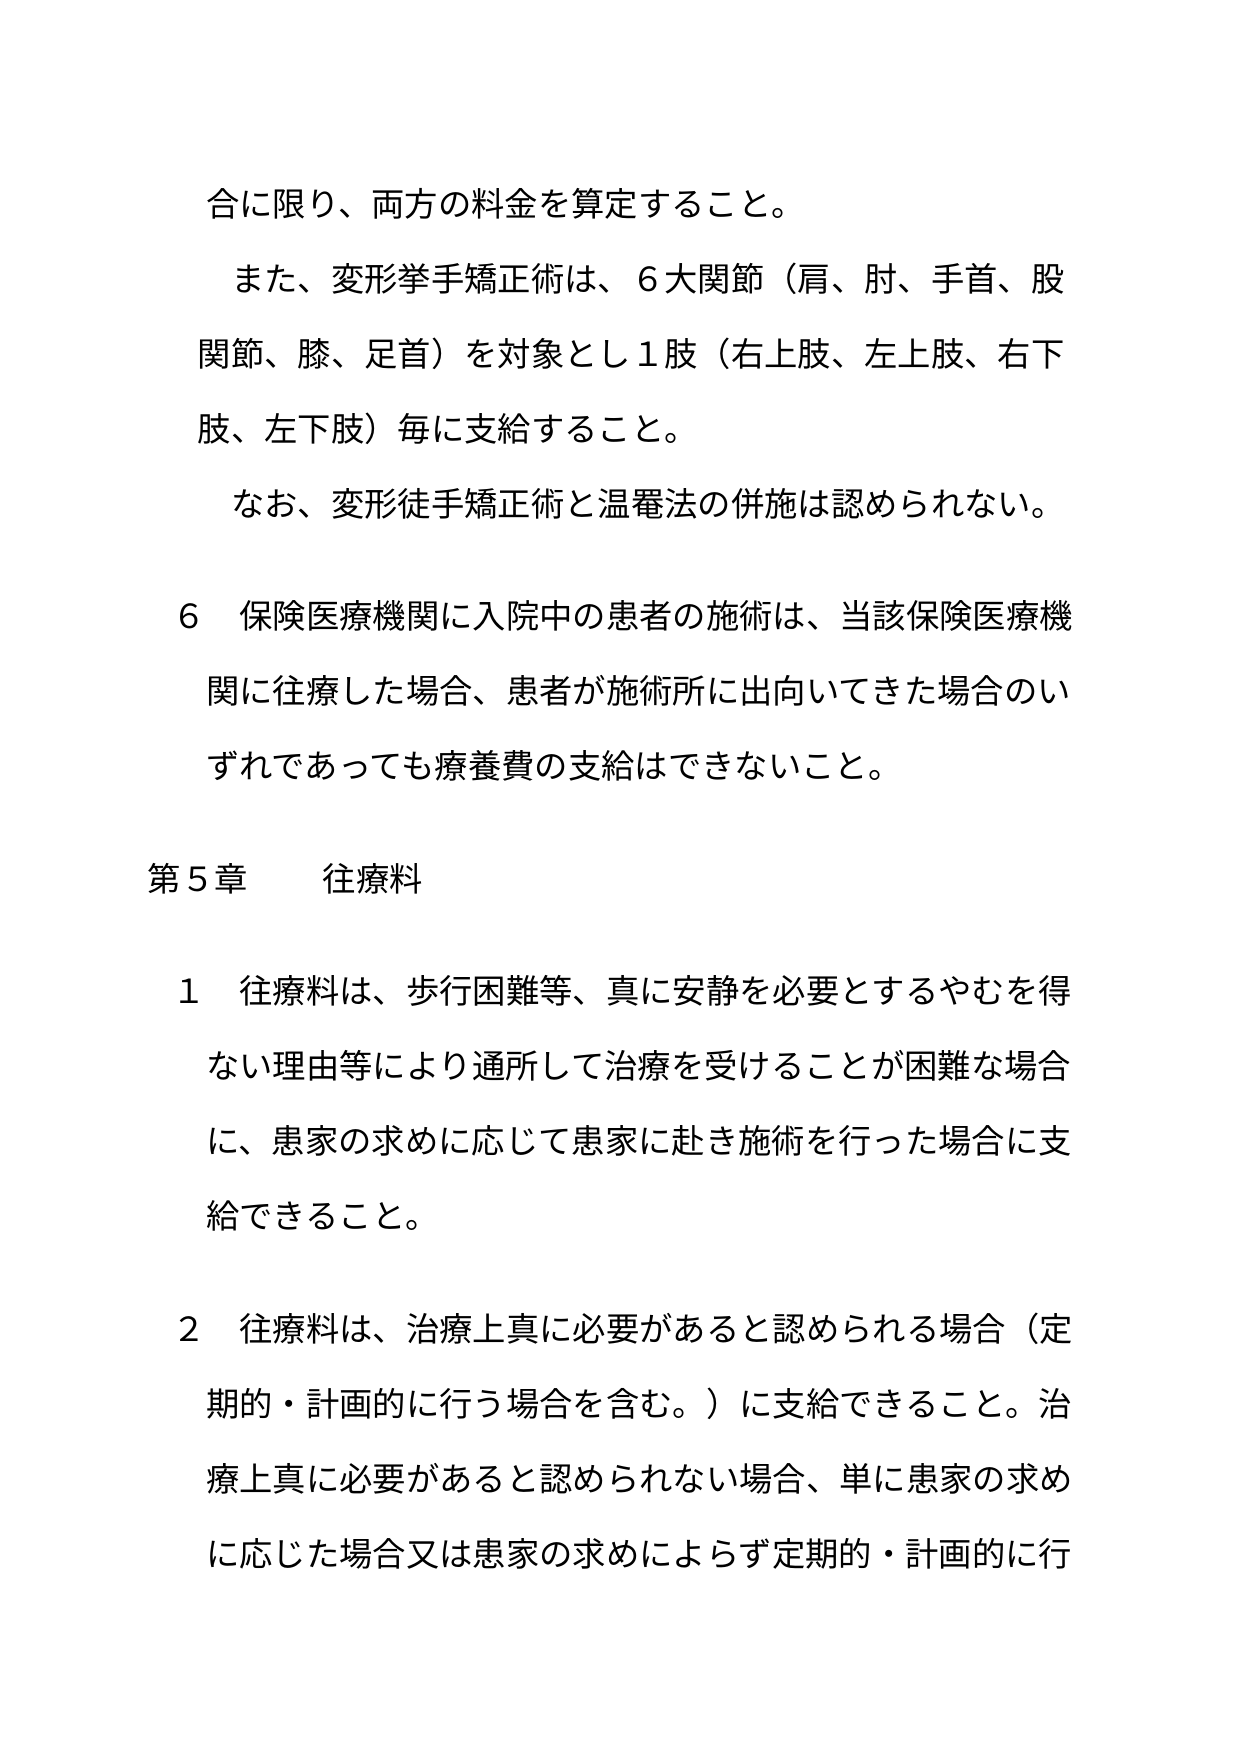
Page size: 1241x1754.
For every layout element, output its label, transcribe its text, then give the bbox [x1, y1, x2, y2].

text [173, 1289, 1092, 1589]
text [173, 164, 1092, 239]
list 往療料 [148, 839, 1092, 914]
text なお、変形徒手矯正術と温罨法の併施は認められない。 [198, 464, 1092, 539]
text また、変形挙手矯正術は、６大関節（肩、肘、手首、股関節、膝、足首）を対象とし１肢（右上肢、左上肢、右下肢、左下肢）毎に支給すること。 [198, 239, 1092, 464]
text １ 往療料は、歩行困難等、真に安静を必要とするやむを得ない理由等により通所して治療を受けることが困難な場合に、患家の求めに応じて患家に赴き施術を行った場合に支給できること。 [173, 952, 1092, 1252]
text ６ 保険医療機関に入院中の患者の施術は、当該保険医療機関に往療した場合、患者が施術所に出向いてきた場合のいずれであっても療養費の支給はできないこと。 [173, 577, 1092, 802]
